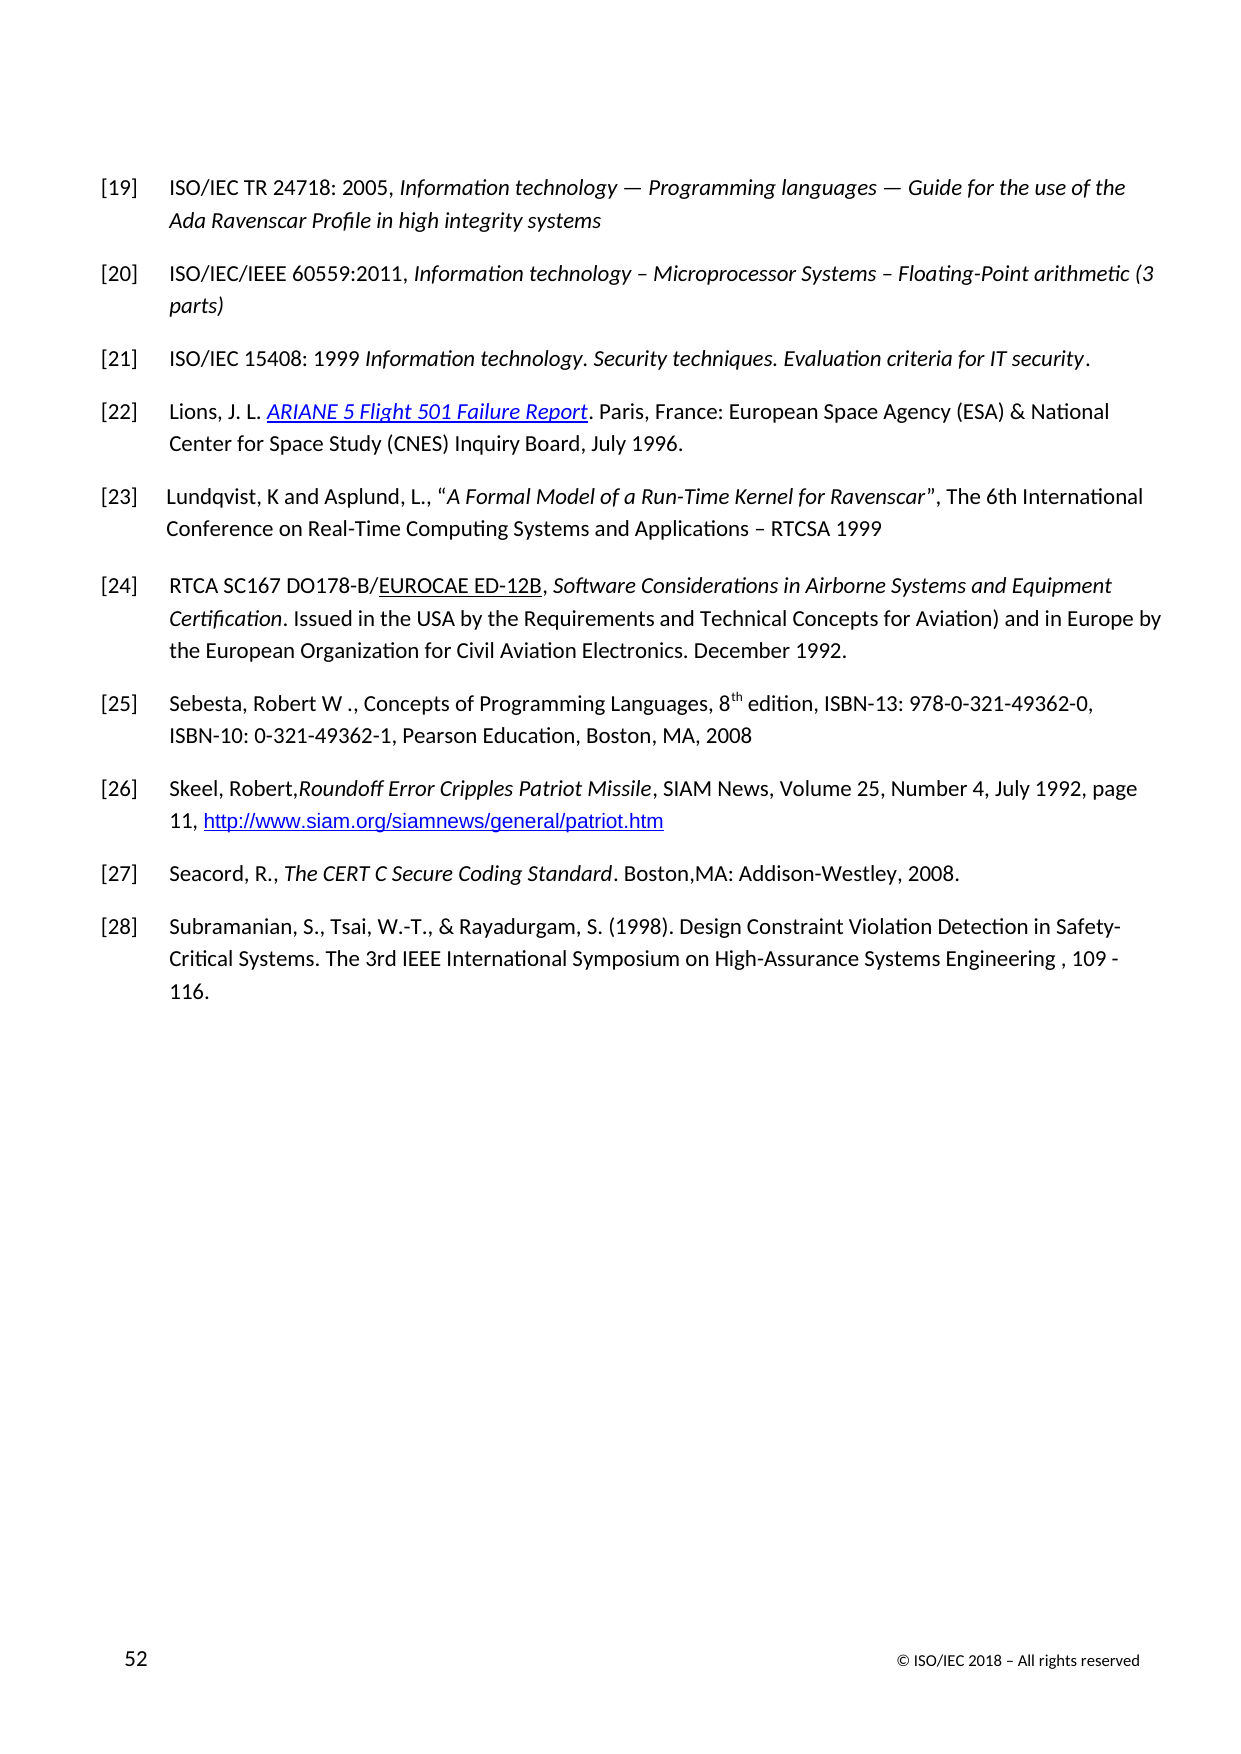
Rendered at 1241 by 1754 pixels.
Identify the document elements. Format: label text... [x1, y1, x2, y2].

text [24] RTCA SC167 DO178-B/EUROCAE ED-12B, Software Considerations in Airborne Systems and Equipment Certification. Issued in the USA by the Requirements and Technical Concepts for Aviation) and in Europe by the European Organization for Civil Aviation Electronics. December 1992. [101, 572, 1164, 664]
text [22] Lions, J. L. ARIANE 5 Flight 501 Failure Report. Paris, France: European Space Agency (ESA) & National Center for Space Study (CNES) Inquiry Board, July 1996. [101, 397, 1164, 457]
text [21] ISO/IEC 15408: 1999 Information technology. Security techniques. Evaluation criteria for IT security. [101, 344, 1164, 372]
text [27] Seacord, R., The CERT C Secure Coding Standard. Boston,MA: Addison-Westley, 2008. [101, 859, 1164, 887]
text [28] Subramanian, S., Tsai, W.-T., & Rayadurgam, S. (1998). Design Constraint Violation Detection in Safety-Critical Systems. The 3rd IEEE International Symposium on High-Assurance Systems Engineering , 109 - 116. [101, 912, 1164, 1005]
text [23] Lundqvist, K and Asplund, L., “A Formal Model of a Run-Time Kernel for Ravenscar”, The 6th International Conference on Real-Time Computing Systems and Applications – RTCSA 1999 [101, 482, 1164, 542]
text [25] Sebesta, Robert W ., Concepts of Programming Languages, 8th edition, ISBN-13: 978-0-321-49362-0, ISBN-10: 0-321-49362-1, Pearson Education, Boston, MA, 2008 [101, 689, 1164, 749]
text [19] ISO/IEC TR 24718: 2005, Information technology — Programming languages — Guide for the use of the Ada Ravenscar Profile in high integrity systems [101, 173, 1164, 234]
text [20] ISO/IEC/IEEE 60559:2011, Information technology – Microprocessor Systems – Floating-Point arithmetic (3 parts) [101, 259, 1164, 319]
text [26] Skeel, Robert,Roundoff Error Cripples Patriot Missile, SIAM News, Volume 25, Number 4, July 1992, page 11, http://www.siam.org/siamnews/general/patriot.htm [101, 774, 1164, 834]
